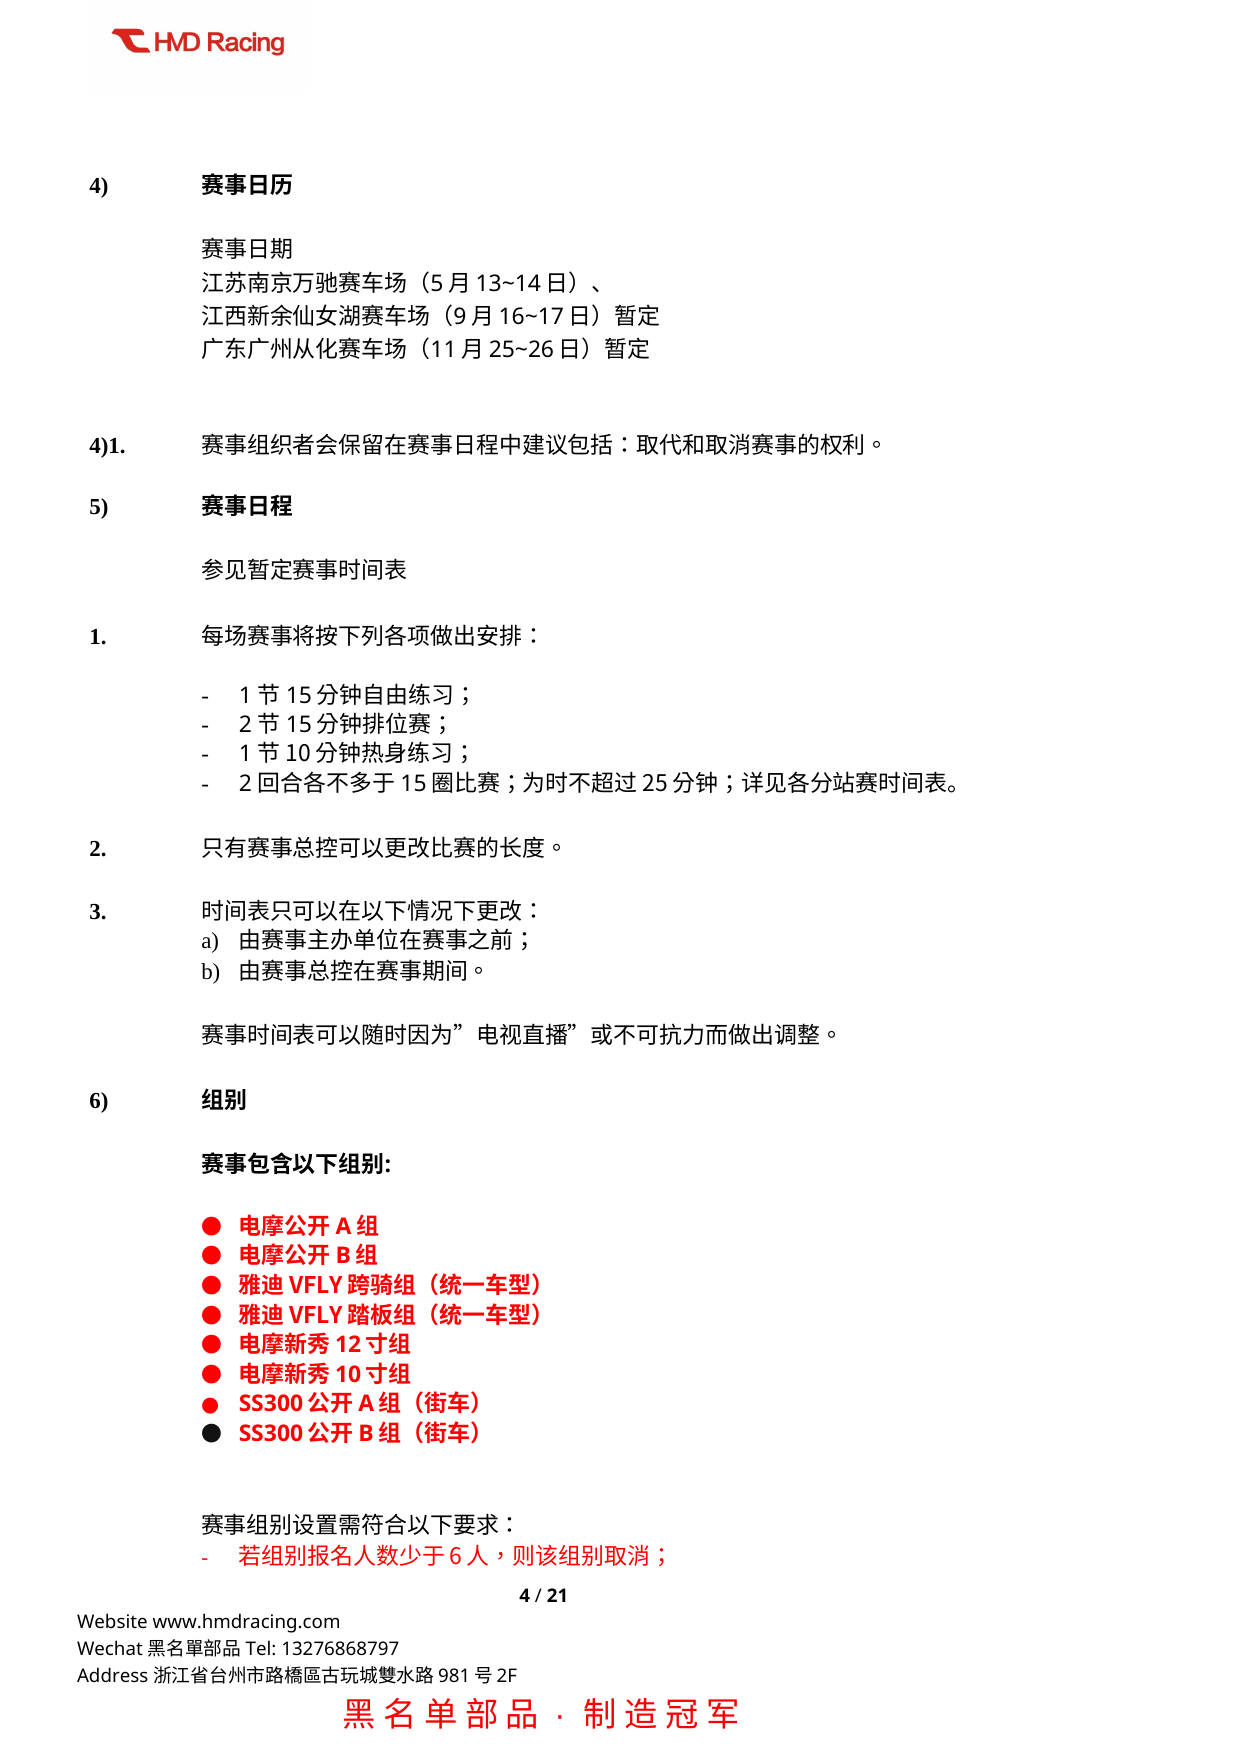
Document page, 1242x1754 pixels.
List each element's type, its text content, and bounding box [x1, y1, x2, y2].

text 广东广州从化赛车场（11月25~26日）暂定 [201, 331, 1005, 364]
list 每场赛事将按下列各项做出安排： [89, 618, 1005, 651]
subtitle 赛事日历 [89, 167, 1005, 200]
list 若组别报名人数少于6人，则该组别取消； [201, 1540, 1005, 1570]
subtitle 组别 [89, 1081, 1005, 1115]
list SS300公开A组（街车） [201, 1388, 1005, 1418]
text 赛事包含以下组别: [201, 1146, 1005, 1179]
list 时间表只可以在以下情况下更改： [89, 895, 1005, 925]
text 赛事时间表可以随时因为”电视直播”或不可抗力而做出调整。 [201, 1017, 1005, 1050]
list 只有赛事总控可以更改比赛的长度。 [89, 830, 1005, 863]
text 江苏南京万驰赛车场（5月13~14日）、 [201, 264, 1005, 298]
picture [89, 0, 307, 93]
list 由赛事总控在赛事期间。 [201, 955, 1005, 986]
list 2 节 15分钟排位赛； [201, 709, 1005, 738]
list 电摩新秀10寸组 [201, 1359, 1005, 1388]
text 江西新余仙女湖赛车场（9月16~17日）暂定 [201, 298, 1005, 331]
list 1 节 15分钟自由练习； [201, 679, 1005, 709]
list 1 节 10分钟热身练习； [201, 738, 1005, 767]
list 雅迪VFLY踏板组（统一车型） [201, 1299, 1005, 1329]
list 电摩新秀12寸组 [201, 1329, 1005, 1359]
list 2 回合各不多于 15圈比赛；为时不超过 25分钟；详见各分站赛时间表。 [201, 767, 1005, 798]
text 赛事日期 [201, 231, 1005, 264]
list SS300公开B组（街车） [201, 1418, 1005, 1447]
text 赛事组别设置需符合以下要求： [201, 1507, 1005, 1540]
list 电摩公开 B组 [201, 1240, 1005, 1270]
list 电摩公开 A组 [201, 1211, 1005, 1240]
subtitle 赛事日程 [89, 488, 1005, 521]
text 参见暂定赛事时间表 [201, 552, 1005, 586]
list 由赛事主办单位在赛事之前； [201, 925, 1005, 955]
list 雅迪VFLY跨骑组（统一车型） [201, 1270, 1005, 1299]
list 赛事组织者会保留在赛事日程中建议包括：取代和取消赛事的权利。 [89, 427, 1005, 460]
